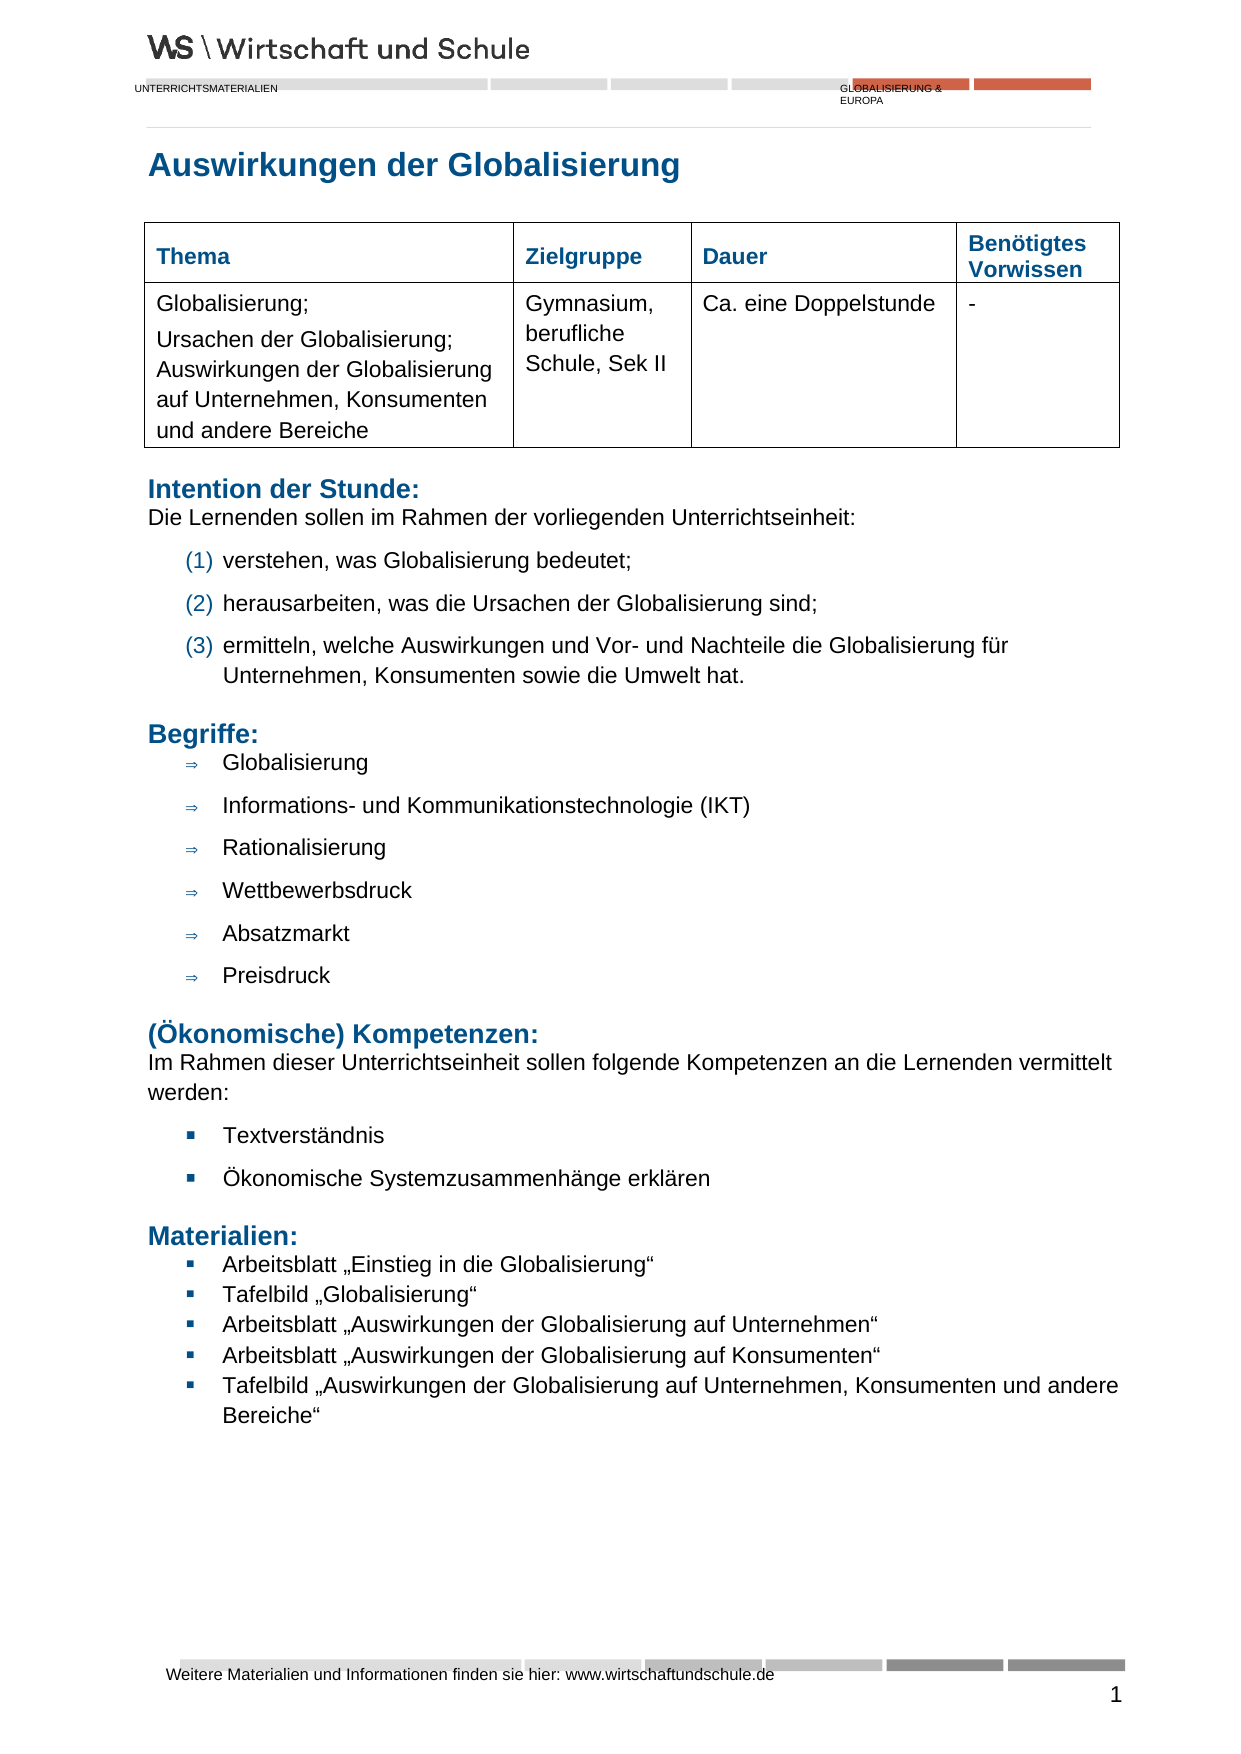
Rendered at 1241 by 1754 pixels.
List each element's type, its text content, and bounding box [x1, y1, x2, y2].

list Preisdruck [185, 962, 1122, 989]
table_header Dauer [692, 223, 956, 282]
list Tafelbild „Auswirkungen der Globalisierung auf Unternehmen, Konsumenten und andere Bereiche“ [185, 1372, 1122, 1428]
table_cell - [957, 283, 1119, 447]
list verstehen, was Globalisierung bedeutet; [185, 547, 1122, 573]
table_header Zielgruppe [514, 223, 691, 282]
list ermitteln, welche Auswirkungen und Vor- und Nachteile die Globalisierung für Unternehmen, Konsumenten sowie die Umwelt hat. [185, 632, 1122, 689]
list herausarbeiten, was die Ursachen der Globalisierung sind; [185, 589, 1122, 616]
text Materialien: [148, 1220, 1122, 1251]
text Die Lernenden sollen im Rahmen der vorliegenden Unterrichtseinheit: [148, 504, 1122, 531]
list Textverständnis [185, 1122, 1122, 1148]
list Globalisierung [185, 749, 1122, 775]
list Absatzmarkt [185, 920, 1122, 946]
list Ökonomische Systemzusammenhänge erklären [185, 1164, 1122, 1191]
table_cell Ca. eine Doppelstunde [692, 283, 956, 447]
picture [147, 35, 529, 59]
text (Ökonomische) Kompetenzen: [148, 1018, 1122, 1049]
text Begriffe: [148, 718, 1122, 749]
table_header Benötigtes Vorwissen [957, 223, 1119, 282]
table_header Thema [145, 223, 513, 282]
list Rationalisierung [185, 834, 1122, 861]
text Auswirkungen der Globalisierung [148, 145, 1122, 184]
list Arbeitsblatt „Auswirkungen der Globalisierung auf Konsumenten“ [185, 1342, 1122, 1368]
table_cell Gymnasium, berufliche Schule, Sek II [514, 283, 691, 447]
list Arbeitsblatt „Einstieg in die Globalisierung“ [185, 1251, 1122, 1277]
list Informations- und Kommunikationstechnologie (IKT) [185, 792, 1122, 818]
text Intention der Stunde: [148, 473, 1122, 504]
table_cell Globalisierung; Ursachen der Globalisierung; Auswirkungen der Globalisierung auf Unternehmen, Konsumenten und andere Bereiche [145, 283, 513, 447]
list Arbeitsblatt „Auswirkungen der Globalisierung auf Unternehmen“ [185, 1311, 1122, 1338]
text Im Rahmen dieser Unterrichtseinheit sollen folgende Kompetenzen an die Lernenden vermittelt werden: [148, 1049, 1122, 1106]
list Wettbewerbsdruck [185, 877, 1122, 903]
list Tafelbild „Globalisierung“ [185, 1281, 1122, 1308]
